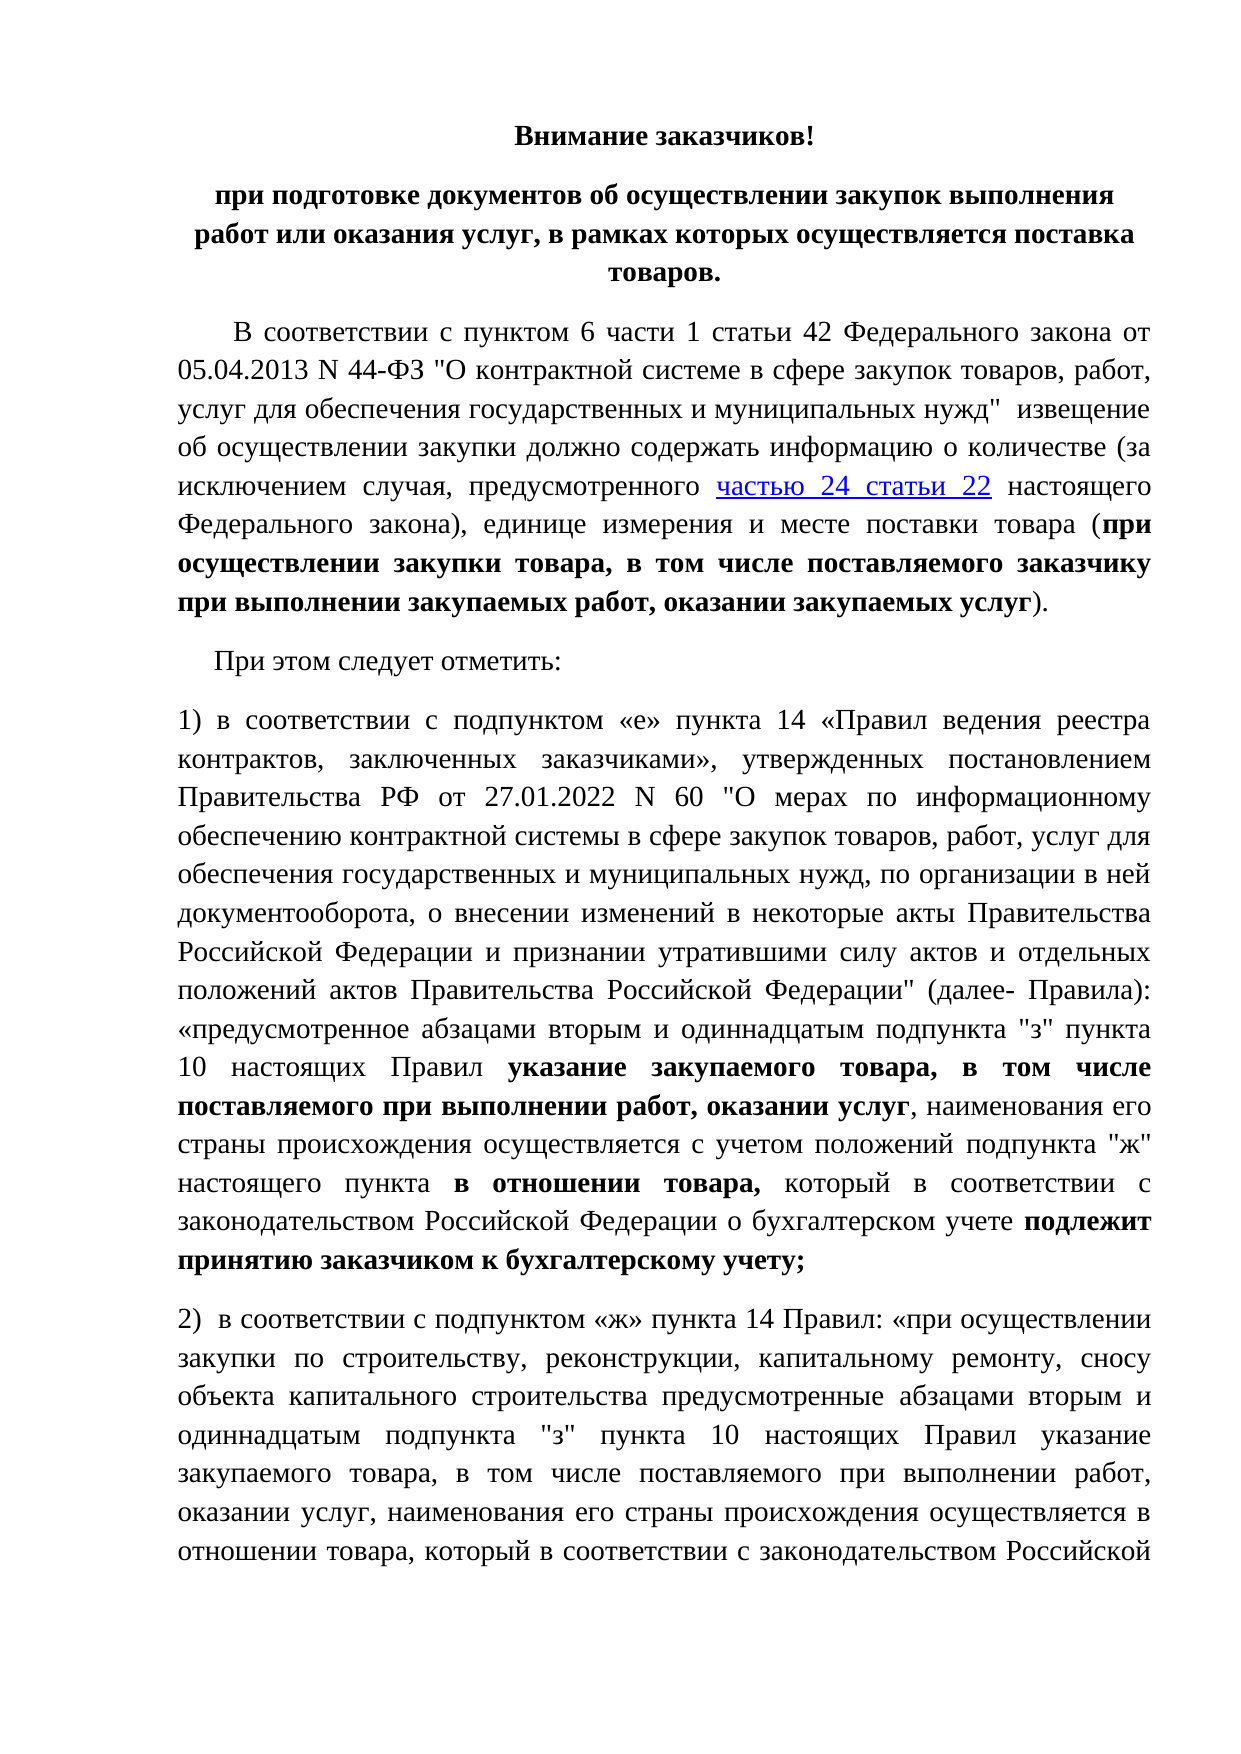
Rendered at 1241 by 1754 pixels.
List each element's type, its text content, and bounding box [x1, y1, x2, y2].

text В соответствии с пунктом 6 части 1 статьи 42 Федерального закона от 05.04.2013 N 44-ФЗ "О контрактной системе в сфере закупок товаров, работ, услуг для обеспечения государственных и муниципальных нужд" извещение об осуществлении закупки должно содержать информацию о количестве (за исключением случая, предусмотренного частью 24 статьи 22 настоящего Федерального закона), единице измерения и месте поставки товара (при осуществлении закупки товара, в том числе поставляемого заказчику при выполнении закупаемых работ, оказании закупаемых услуг). [177, 314, 1152, 617]
text 1) в соответствии с подпунктом «е» пункта 14 «Правил ведения реестра контрактов, заключенных заказчиками», утвержденных постановлением Правительства РФ от 27.01.2022 N 60 "О мерах по информационному обеспечению контрактной системы в сфере закупок товаров, работ, услуг для обеспечения государственных и муниципальных нужд, по организации в ней документооборота, о внесении изменений в некоторые акты Правительства Российской Федерации и признании утратившими силу актов и отдельных положений актов Правительства Российской Федерации" (далее- Правила): «предусмотренное абзацами вторым и одиннадцатым подпункта "з" пункта 10 настоящих Правил указание закупаемого товара, в том числе поставляемого при выполнении работ, оказании услуг, наименования его страны происхождения осуществляется с учетом положений подпункта "ж" настоящего пункта в отношении товара, который в соответствии с законодательством Российской Федерации о бухгалтерском учете подлежит принятию заказчиком к бухгалтерскому учету; [177, 702, 1152, 1276]
text При этом следует отметить: [177, 643, 1152, 677]
text при подготовке документов об осуществлении закупок выполнения работ или оказания услуг, в рамках которых осуществляется поставка товаров. [177, 177, 1152, 288]
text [177, 1301, 1152, 1566]
text Внимание заказчиков! [177, 118, 1152, 152]
